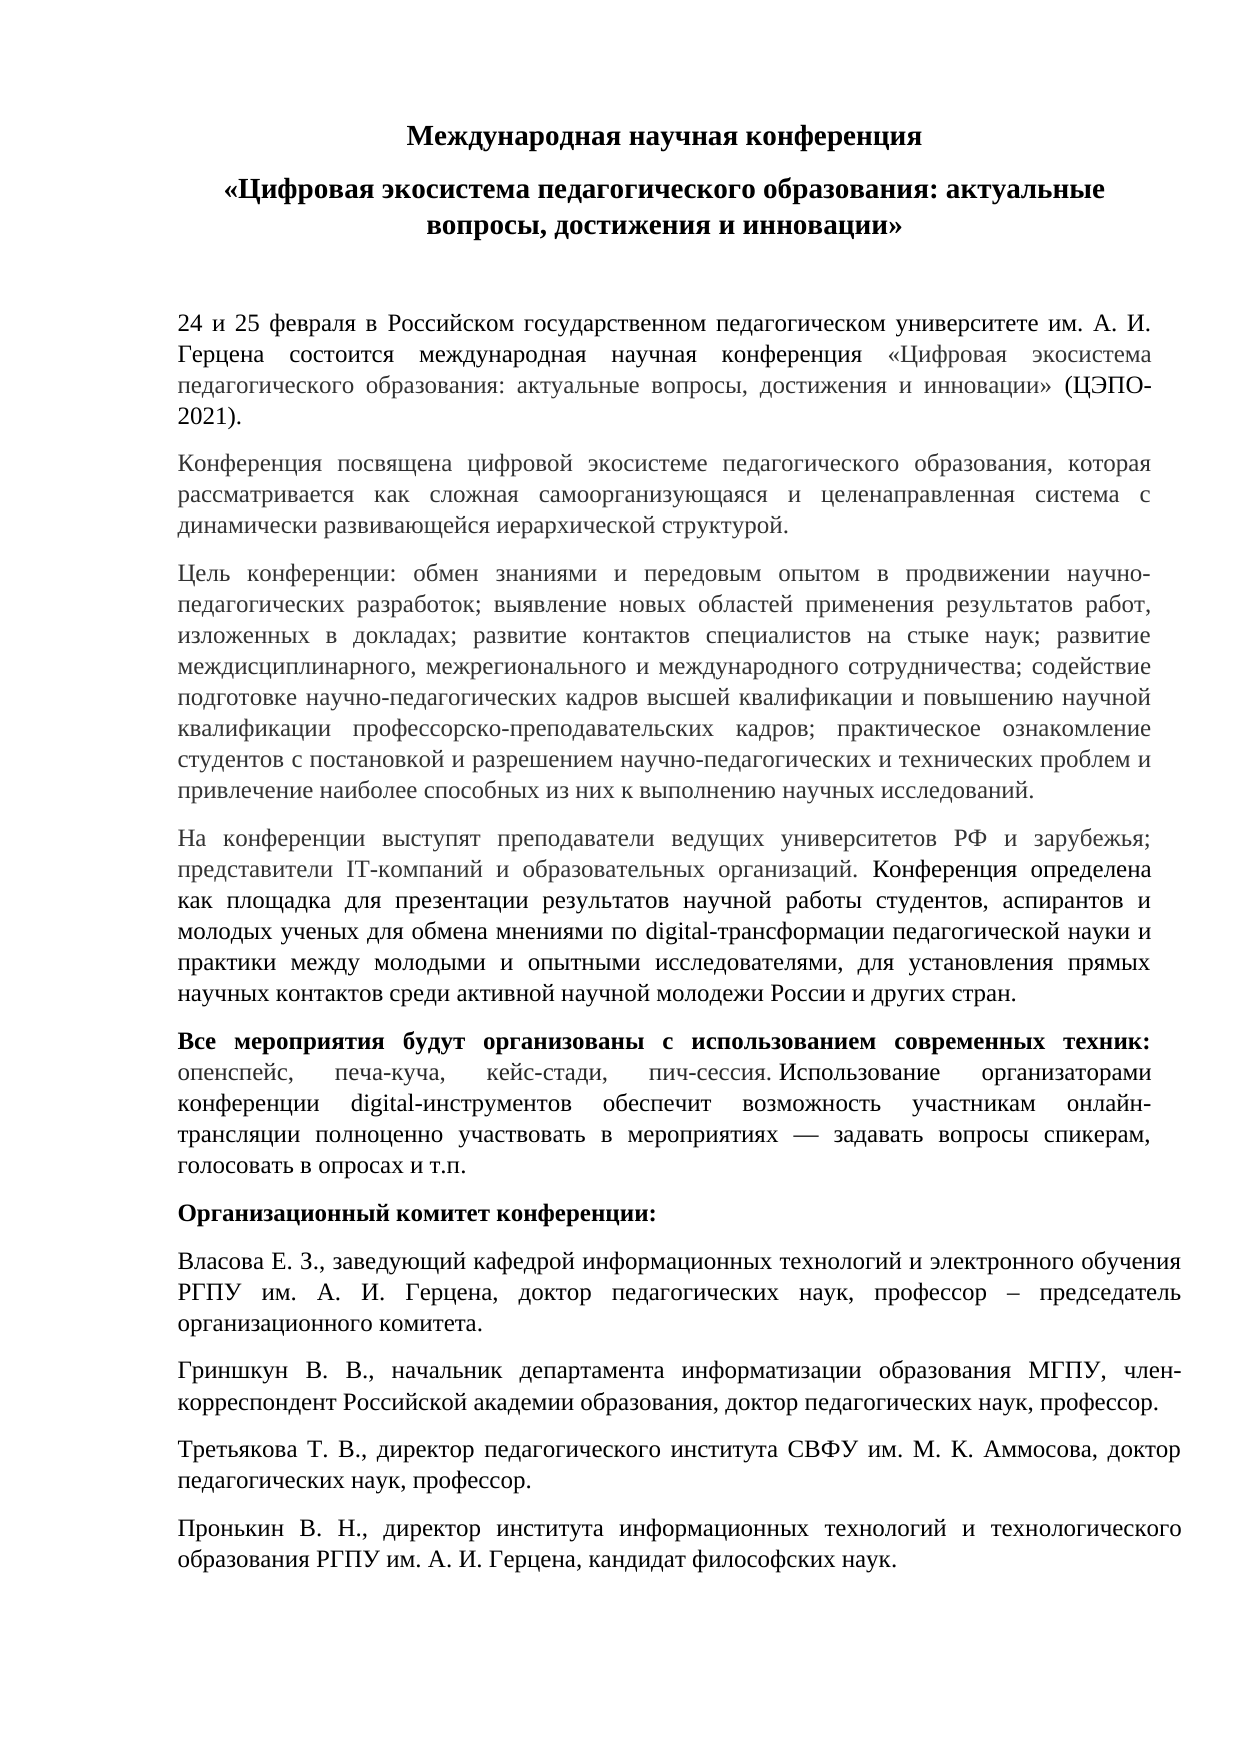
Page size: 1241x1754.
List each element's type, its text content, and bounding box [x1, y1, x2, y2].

text Власова Е. З., заведующий кафедрой информационных технологий и электронного обучения РГПУ им. А. И. Герцена, доктор педагогических наук, профессор – председатель организационного комитета. [177, 1246, 1182, 1337]
text На конференции выступят преподаватели ведущих университетов РФ и зарубежья; представители IT-компаний и образовательных организаций. Конференция определена как площадка для презентации результатов научной работы студентов, аспирантов и молодых ученых для обмена мнениями по digital-трансформации педагогической науки и практики между молодыми и опытными исследователями, для установления прямых научных контактов среди активной научной молодежи России и других стран. [177, 852, 1152, 1007]
text Международная научная конференция [177, 118, 1152, 152]
text Третьякова Т. В., директор педагогического института СВФУ им. М. К. Аммосова, доктор педагогических наук, профессор. [177, 1434, 1182, 1494]
text Организационный комитет конференции: [177, 1198, 1182, 1227]
text Гриншкун В. В., начальник департамента информатизации образования МГПУ, член-корреспондент Российской академии образования, доктор педагогических наук, профессор. [177, 1356, 1182, 1415]
text 24 и 25 февраля в Российском государственном педагогическом университете им. А. И. Герцена состоится международная научная конференция «Цифровая экосистема педагогического образования: актуальные вопросы, достижения и инновации» (ЦЭПО-2021). [177, 308, 1152, 429]
text «Цифровая экосистема педагогического образования: актуальные вопросы, достижения и инновации» [177, 171, 1152, 241]
text Конференция посвящена цифровой экосистеме педагогического образования, которая рассматривается как сложная самоорганизующаяся и целенаправленная система с динамически развивающейся иерархической структурой. [177, 508, 1152, 539]
text Пронькин В. Н., директор института информационных технологий и технологического образования РГПУ им. А. И. Герцена, кандидат философских наук. [177, 1513, 1182, 1573]
text Все мероприятия будут организованы с использованием современных техник: опенспейс, печа-куча, кейс-стади, пич-сессия. Использование организаторами конференции digital-инструментов обеспечит возможность участникам онлайн-трансляции полноценно участвовать в мероприятиях — задавать вопросы спикерам, голосовать в опросах и т.п. [177, 1055, 1152, 1179]
